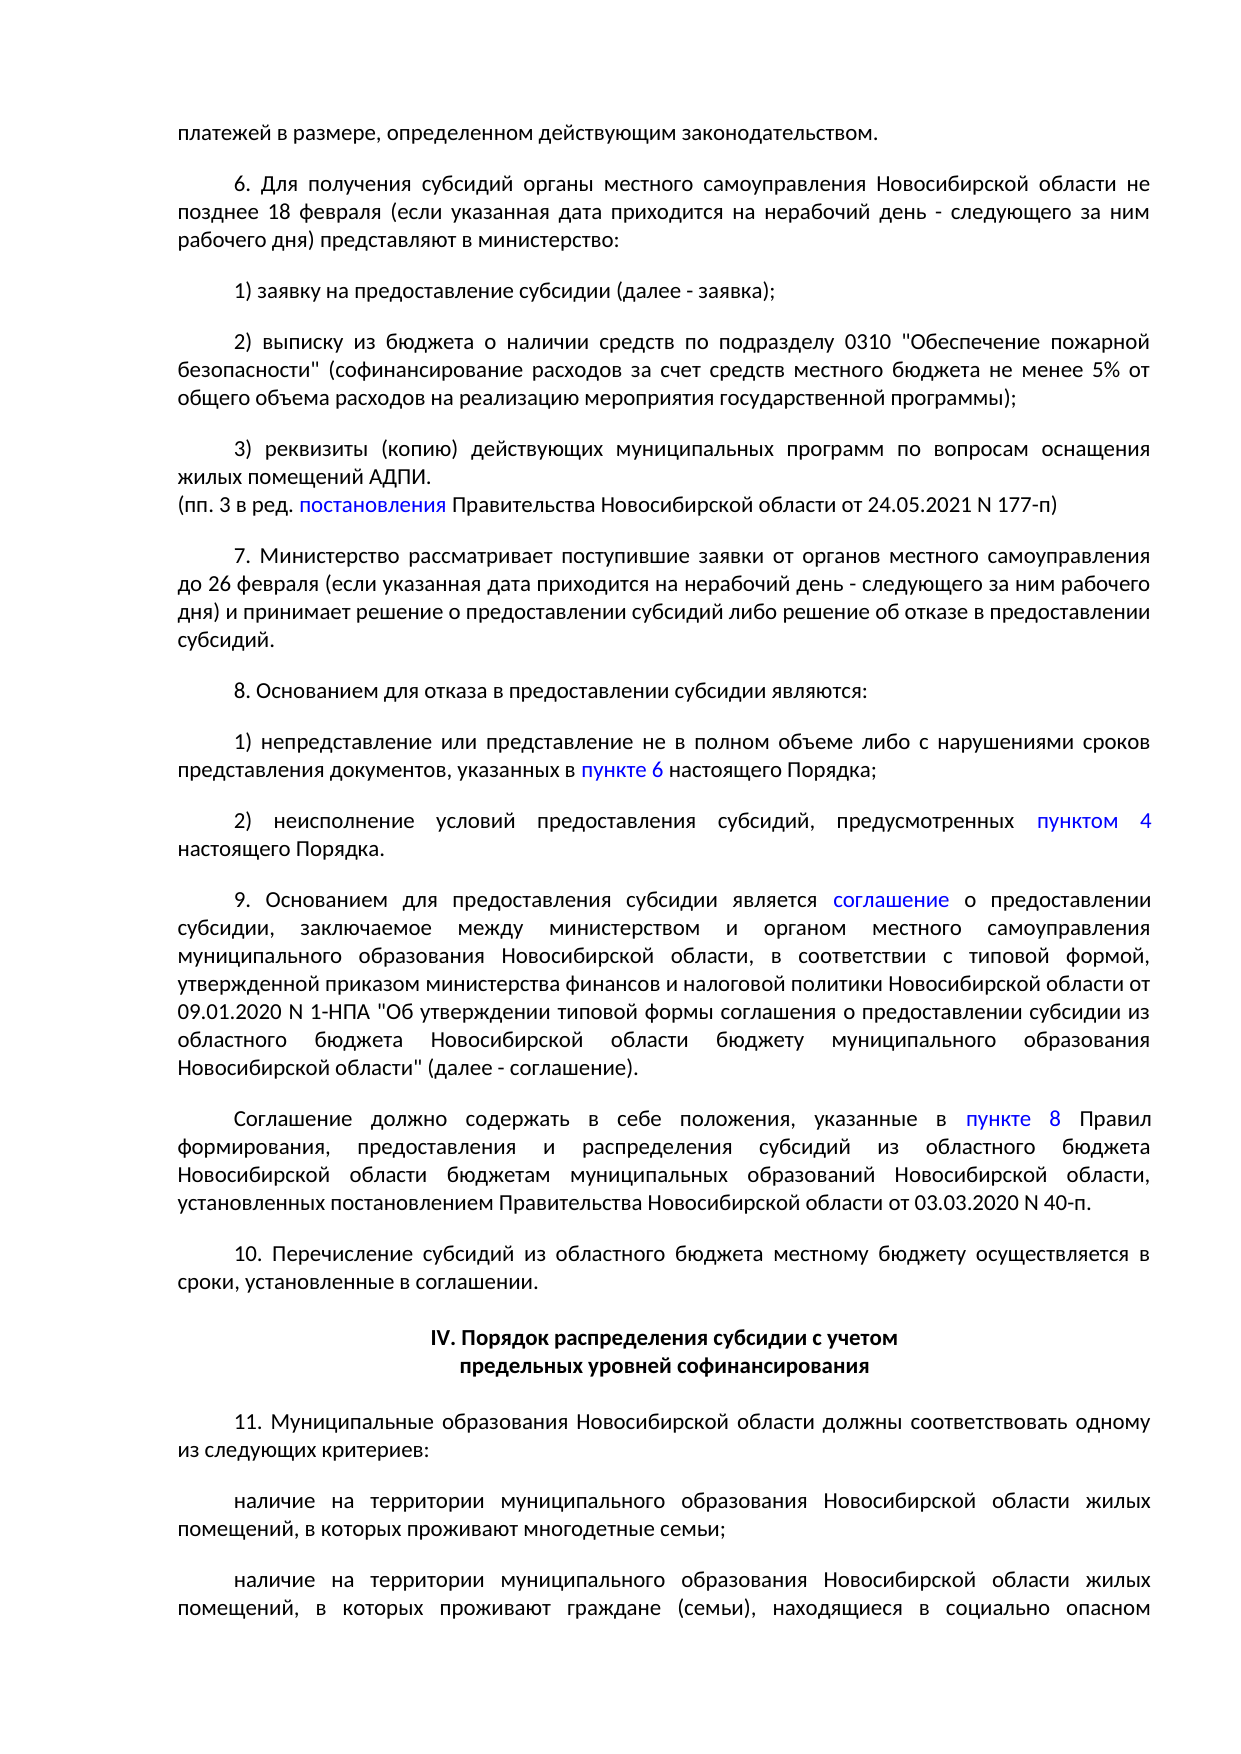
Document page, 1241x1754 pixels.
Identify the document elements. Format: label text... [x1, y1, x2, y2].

text 8. Основанием для отказа в предоставлении субсидии являются: [177, 676, 1152, 704]
title IV. Порядок распределения субсидии с учетом [177, 1323, 1152, 1351]
text 3) реквизиты (копию) действующих муниципальных программ по вопросам оснащения жилых помещений АДПИ. [177, 434, 1152, 490]
text 1) непредставление или представление не в полном объеме либо с нарушениями сроков представления документов, указанных в пункте 6 настоящего Порядка; [177, 727, 1152, 783]
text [177, 118, 1152, 146]
text 2) выписку из бюджета о наличии средств по подразделу 0310 "Обеспечение пожарной безопасности" (софинансирование расходов за счет средств местного бюджета не менее 5% от общего объема расходов на реализацию мероприятия государственной программы); [177, 327, 1152, 411]
text 10. Перечисление субсидий из областного бюджета местному бюджету осуществляется в сроки, установленные в соглашении. [177, 1239, 1152, 1295]
text 11. Муниципальные образования Новосибирской области должны соответствовать одному из следующих критериев: [177, 1407, 1152, 1463]
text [177, 1565, 1152, 1621]
text 6. Для получения субсидий органы местного самоуправления Новосибирской области не позднее 18 февраля (если указанная дата приходится на нерабочий день - следующего за ним рабочего дня) представляют в министерство: [177, 169, 1152, 253]
text 9. Основанием для предоставления субсидии является соглашение о предоставлении субсидии, заключаемое между министерством и органом местного самоуправления муниципального образования Новосибирской области, в соответствии с типовой формой, утвержденной приказом министерства финансов и налоговой политики Новосибирской области от 09.01.2020 N 1-НПА "Об утверждении типовой формы соглашения о предоставлении субсидии из областного бюджета Новосибирской области бюджету муниципального образования Новосибирской области" (далее - соглашение). [177, 885, 1152, 1081]
text 1) заявку на предоставление субсидии (далее - заявка); [177, 276, 1152, 304]
text Соглашение должно содержать в себе положения, указанные в пункте 8 Правил формирования, предоставления и распределения субсидий из областного бюджета Новосибирской области бюджетам муниципальных образований Новосибирской области, установленных постановлением Правительства Новосибирской области от 03.03.2020 N 40-п. [177, 1104, 1152, 1216]
text наличие на территории муниципального образования Новосибирской области жилых помещений, в которых проживают многодетные семьи; [177, 1486, 1152, 1542]
title предельных уровней софинансирования [177, 1351, 1152, 1379]
text 7. Министерство рассматривает поступившие заявки от органов местного самоуправления до 26 февраля (если указанная дата приходится на нерабочий день - следующего за ним рабочего дня) и принимает решение о предоставлении субсидий либо решение об отказе в предоставлении субсидий. [177, 541, 1152, 653]
text 2) неисполнение условий предоставления субсидий, предусмотренных пунктом 4 настоящего Порядка. [177, 806, 1152, 862]
text (пп. 3 в ред. постановления Правительства Новосибирской области от 24.05.2021 N 177-п) [177, 490, 1152, 518]
